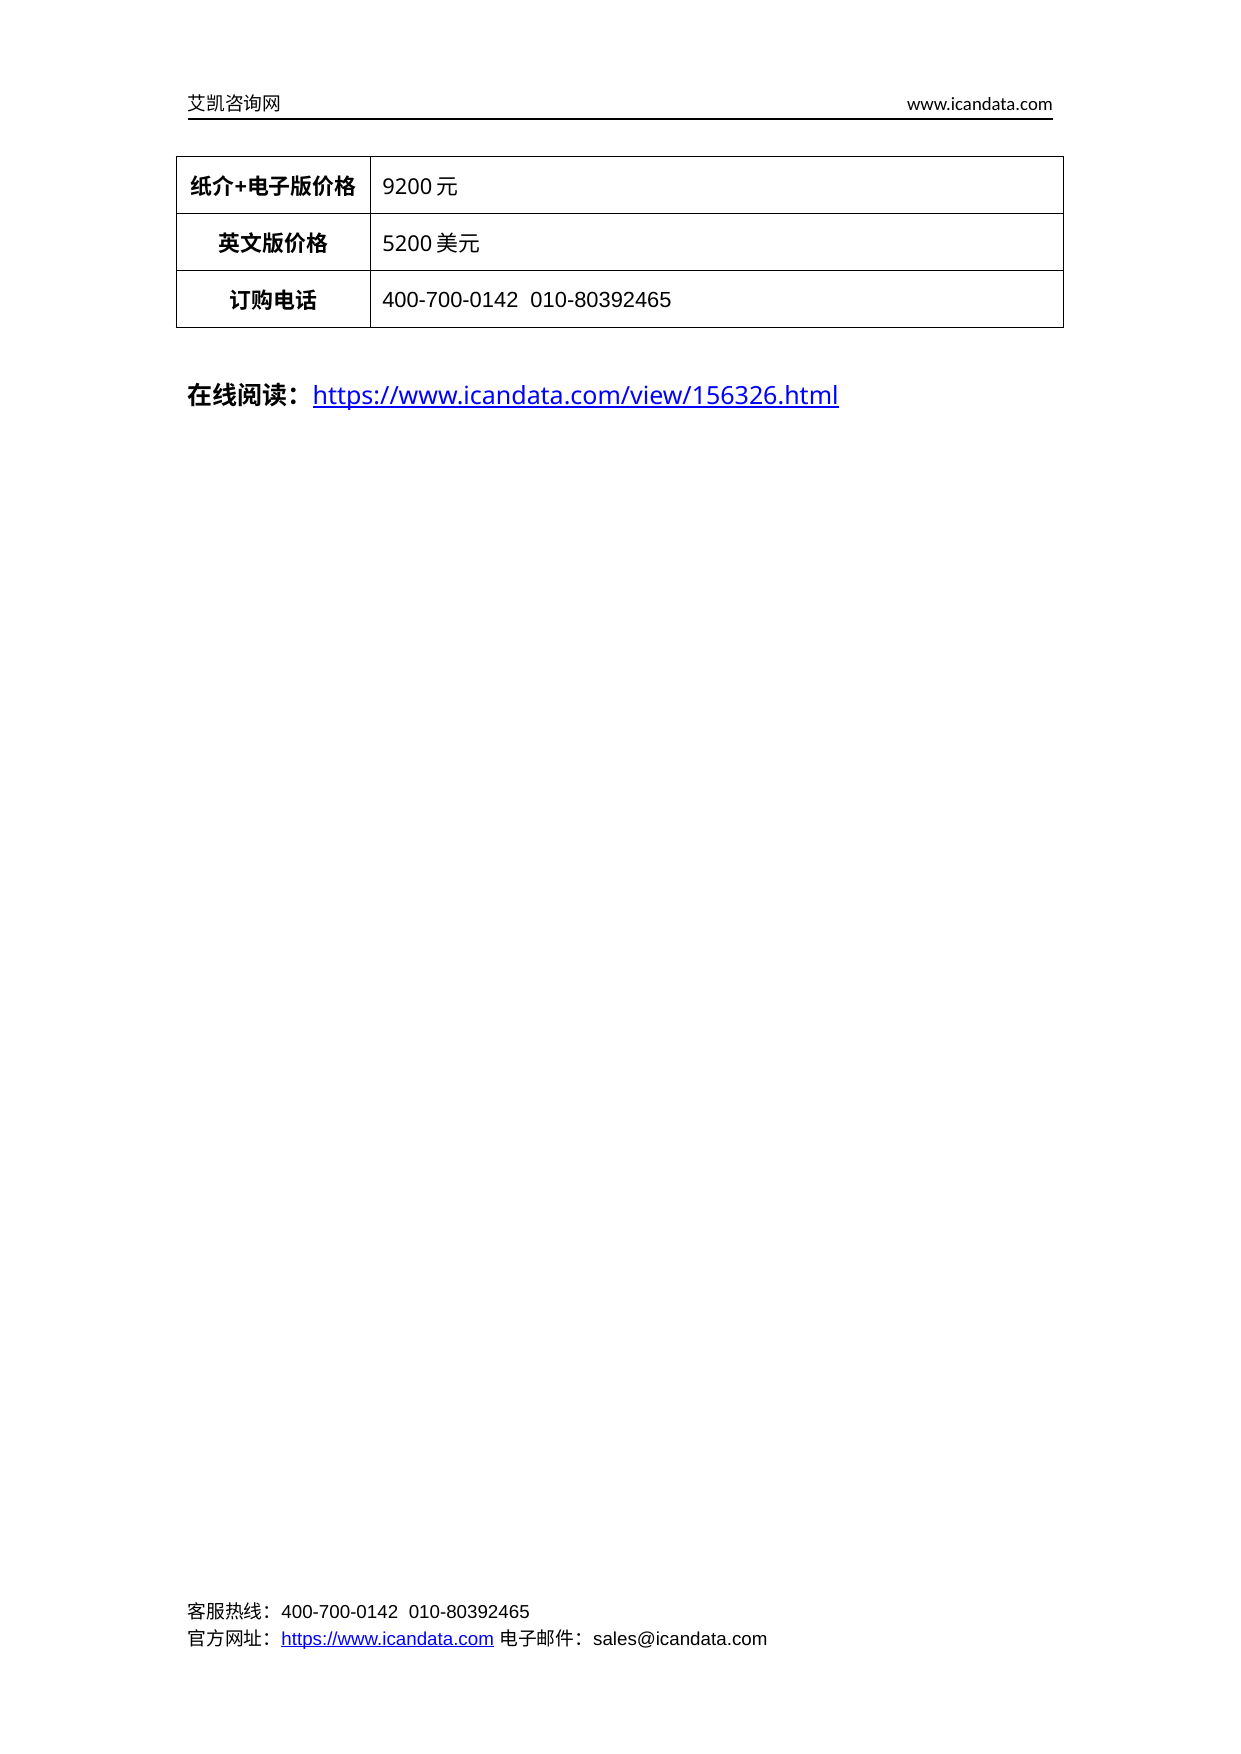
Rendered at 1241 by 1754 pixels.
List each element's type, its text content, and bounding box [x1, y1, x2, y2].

table_cell 英文版价格 [177, 214, 370, 270]
table_cell 9200元 [371, 157, 1063, 213]
table_cell 5200美元 [371, 214, 1063, 270]
text 在线阅读：https://www.icandata.com/view/156326.html [187, 361, 1053, 426]
table_cell 订购电话 [177, 271, 370, 327]
table_cell 纸介+电子版价格 [177, 157, 370, 213]
table_cell 400-700-0142 010-80392465 [371, 271, 1063, 327]
